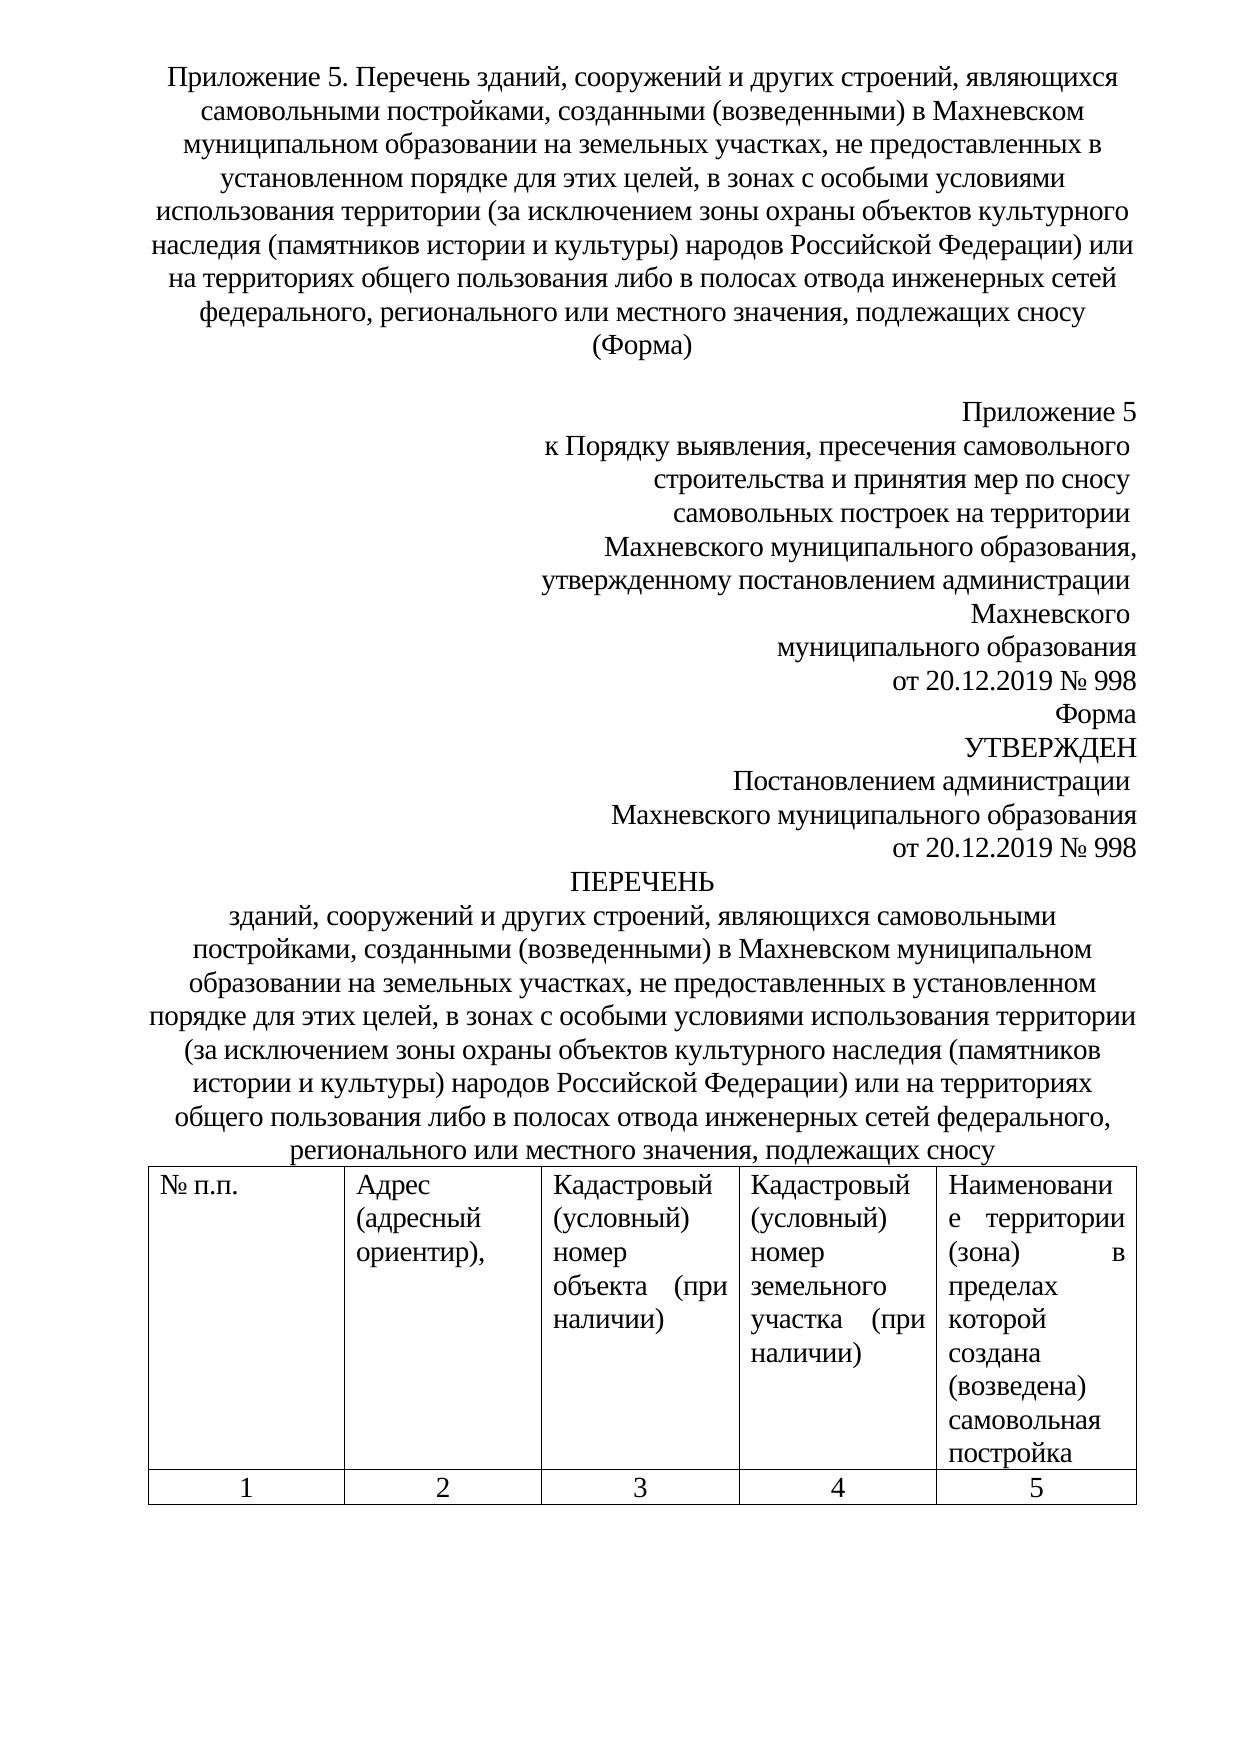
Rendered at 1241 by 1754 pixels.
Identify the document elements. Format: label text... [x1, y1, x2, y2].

text Форма [148, 696, 1137, 730]
table_header Кадастровый (условный) номер земельного участка (при наличии) [740, 1167, 936, 1469]
text ПЕРЕЧЕНЬ [148, 864, 1137, 898]
text Приложение 5. Перечень зданий, сооружений и других строений, являющихся самовольными постройками, созданными (возведенными) в Махневском муниципальном образовании на земельных участках, не предоставленных в установленном порядке для этих целей, в зонах с особыми условиями использования территории (за исключением зоны охраны объектов культурного наследия (памятников истории и культуры) народов Российской Федерации) или на территориях общего пользования либо в полосах отвода инженерных сетей федерального, регионального или местного значения, подлежащих сносу (Форма) [148, 59, 1137, 361]
table_cell 1 [149, 1470, 344, 1503]
text УТВЕРЖДЕН Постановлением администрации Махневского муниципального образования от 20.12.2019 № 998 [148, 730, 1137, 864]
text к Порядку выявления, пресечения самовольного строительства и принятия мер по сносу самовольных построек на территории Махневского муниципального образования, утвержденному постановлением администрации Махневского муниципального образования [148, 428, 1137, 663]
table_header Наименование территории (зона) в пределах которой создана (возведена) самовольная постройка [937, 1167, 1136, 1469]
table_cell 5 [937, 1470, 1136, 1503]
table_cell 3 [542, 1470, 739, 1503]
table_header № п.п. [149, 1167, 344, 1469]
table_header Кадастровый (условный) номер объекта (при наличии) [542, 1167, 739, 1469]
text Приложение 5 [148, 394, 1137, 428]
text от 20.12.2019 № 998 [148, 663, 1137, 696]
table_cell 4 [740, 1470, 936, 1503]
table_header Адрес (адресный ориентир), [345, 1167, 541, 1469]
table_cell 2 [345, 1470, 541, 1503]
text зданий, сооружений и других строений, являющихся самовольными постройками, созданными (возведенными) в Махневском муниципальном образовании на земельных участках, не предоставленных в установленном порядке для этих целей, в зонах с особыми условиями использования территории (за исключением зоны охраны объектов культурного наследия (памятников истории и культуры) народов Российской Федерации) или на территориях общего пользования либо в полосах отвода инженерных сетей федерального, регионального или местного значения, подлежащих сносу [148, 898, 1137, 1166]
